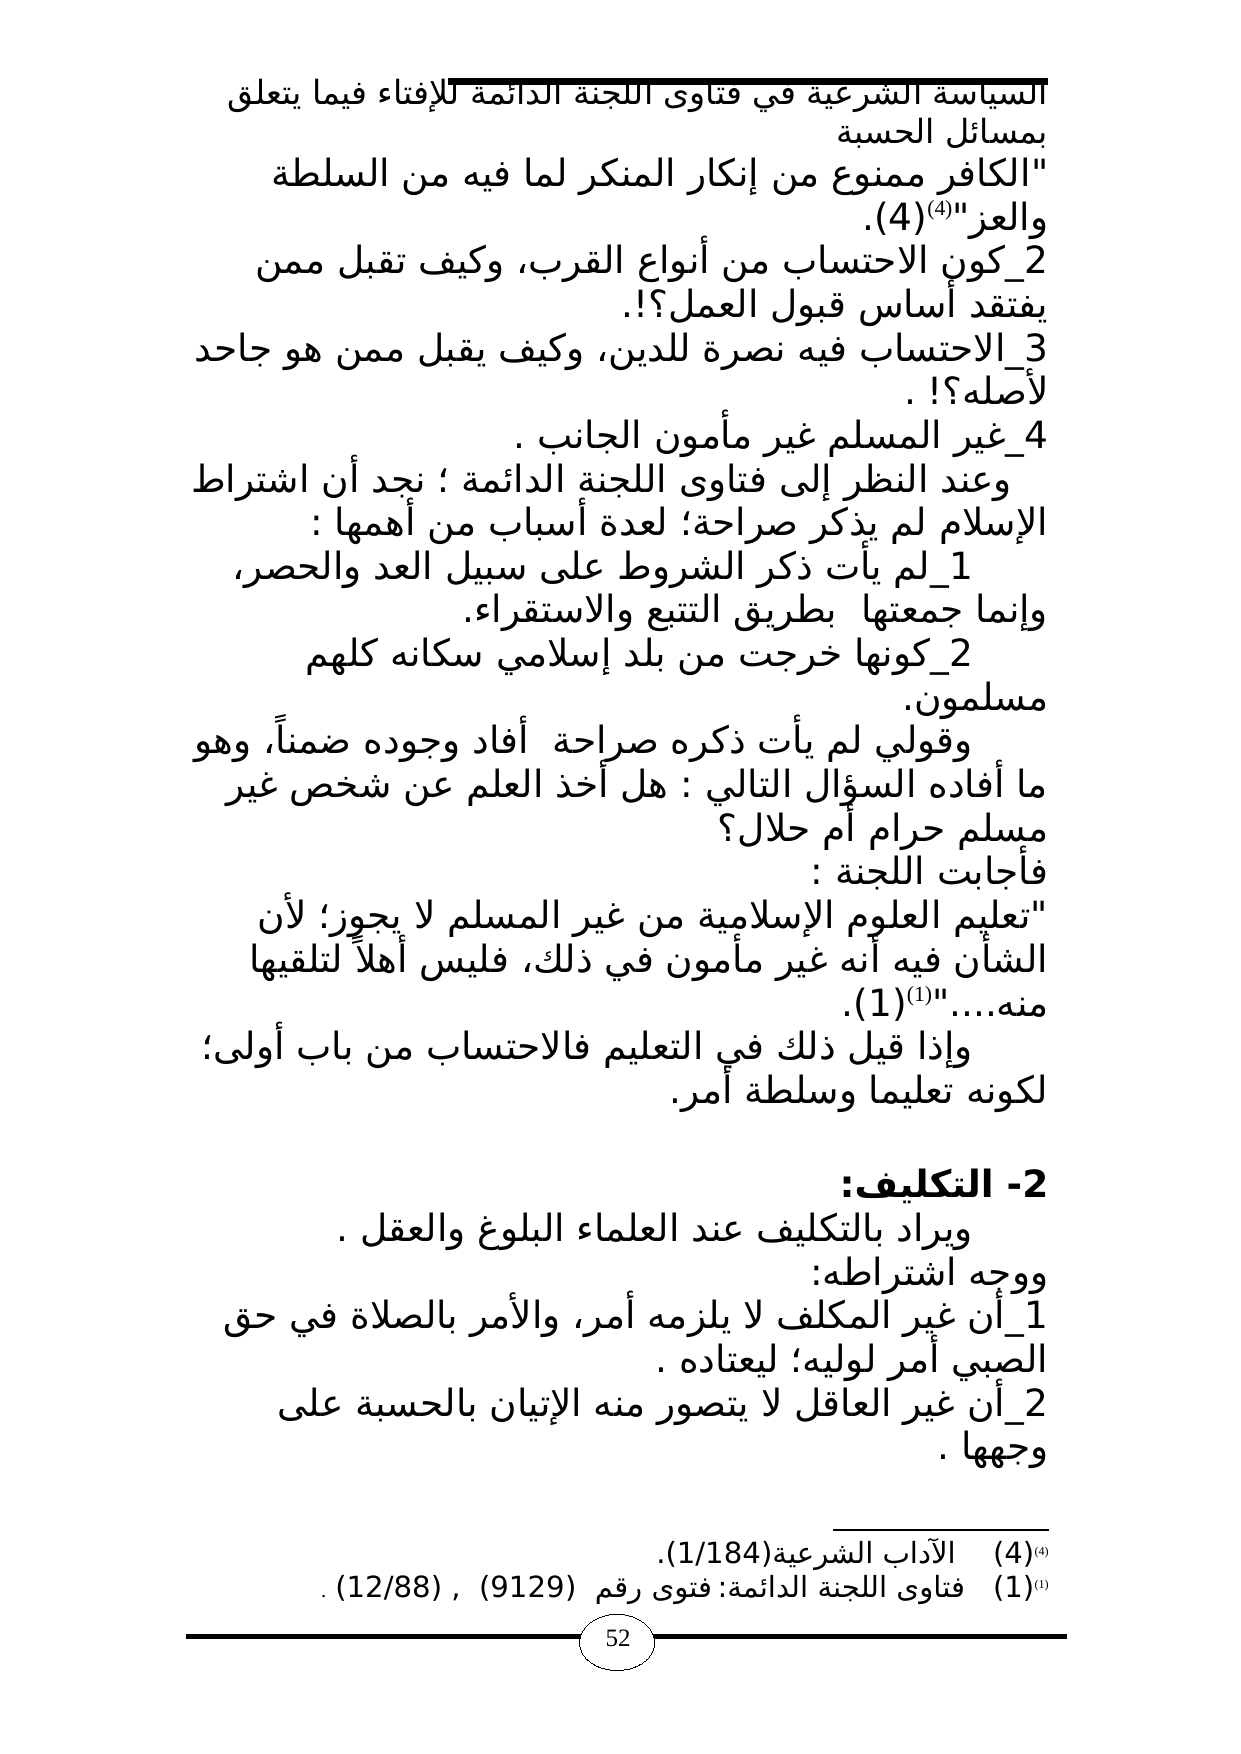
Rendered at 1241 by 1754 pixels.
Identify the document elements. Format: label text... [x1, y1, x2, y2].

text 1_لم يأت ذكر الشروط على سبيل العد والحصر، وإنما جمعتها بطريق التتبع والاستقراء. [187, 544, 1048, 632]
text 2- التكليف: [187, 1163, 1048, 1207]
text 2_أن غير العاقل لا يتصور منه الإتيان بالحسبة على وجهها . [187, 1381, 1048, 1469]
text 3_الاحتساب فيه نصرة للدين، وكيف يقبل ممن هو جاحد لأصله؟! . [187, 326, 1048, 413]
text ووجه اشتراطه: [187, 1250, 1048, 1294]
text وقولي لم يأت ذكره صراحة أفاد وجوده ضمناً، وهو ما أفاده السؤال التالي : هل أخذ العلم عن شخص غير مسلم حرام أم حلال؟ [187, 719, 1048, 850]
text 1_الاحتساب نوع ولاية ولا ولاية للكافر على المسلم، ﭧ ﭨ ﭰ ﭱ ﭲ ﭳ ﭴ ﭵ ﭶ(2)، وقال ابن الجوزي(3): "الكافر ممنوع من إنكار المنكر لما فيه من السلطة والعز"(4). [187, 151, 1048, 239]
text 1_أن غير المكلف لا يلزمه أمر، والأمر بالصلاة في حق الصبي أمر لوليه؛ ليعتاده . [187, 1294, 1048, 1381]
text 4_غير المسلم غير مأمون الجانب . [187, 413, 1048, 457]
text فأجابت اللجنة : [187, 850, 1048, 894]
text وعند النظر إلى فتاوى اللجنة الدائمة ؛ نجد أن اشتراط الإسلام لم يذكر صراحة؛ لعدة أسباب من أهمها : [187, 457, 1048, 544]
text "تعليم العلوم الإسلامية من غير المسلم لا يجوز؛ لأن الشأن فيه أنه غير مأمون في ذلك، فليس أهلاً لتلقيها منه...."(1). [187, 894, 1048, 1025]
text ويراد بالتكليف عند العلماء البلوغ والعقل . [187, 1207, 1048, 1250]
text 2_كونها خرجت من بلد إسلامي سكانه كلهم مسلمون. [187, 632, 1048, 719]
text 2_كون الاحتساب من أنواع القرب، وكيف تقبل ممن يفتقد أساس قبول العمل؟!. [187, 239, 1048, 326]
text وإذا قيل ذلك في التعليم فالاحتساب من باب أولى؛ لكونه تعليما وسلطة أمر. [187, 1025, 1048, 1112]
